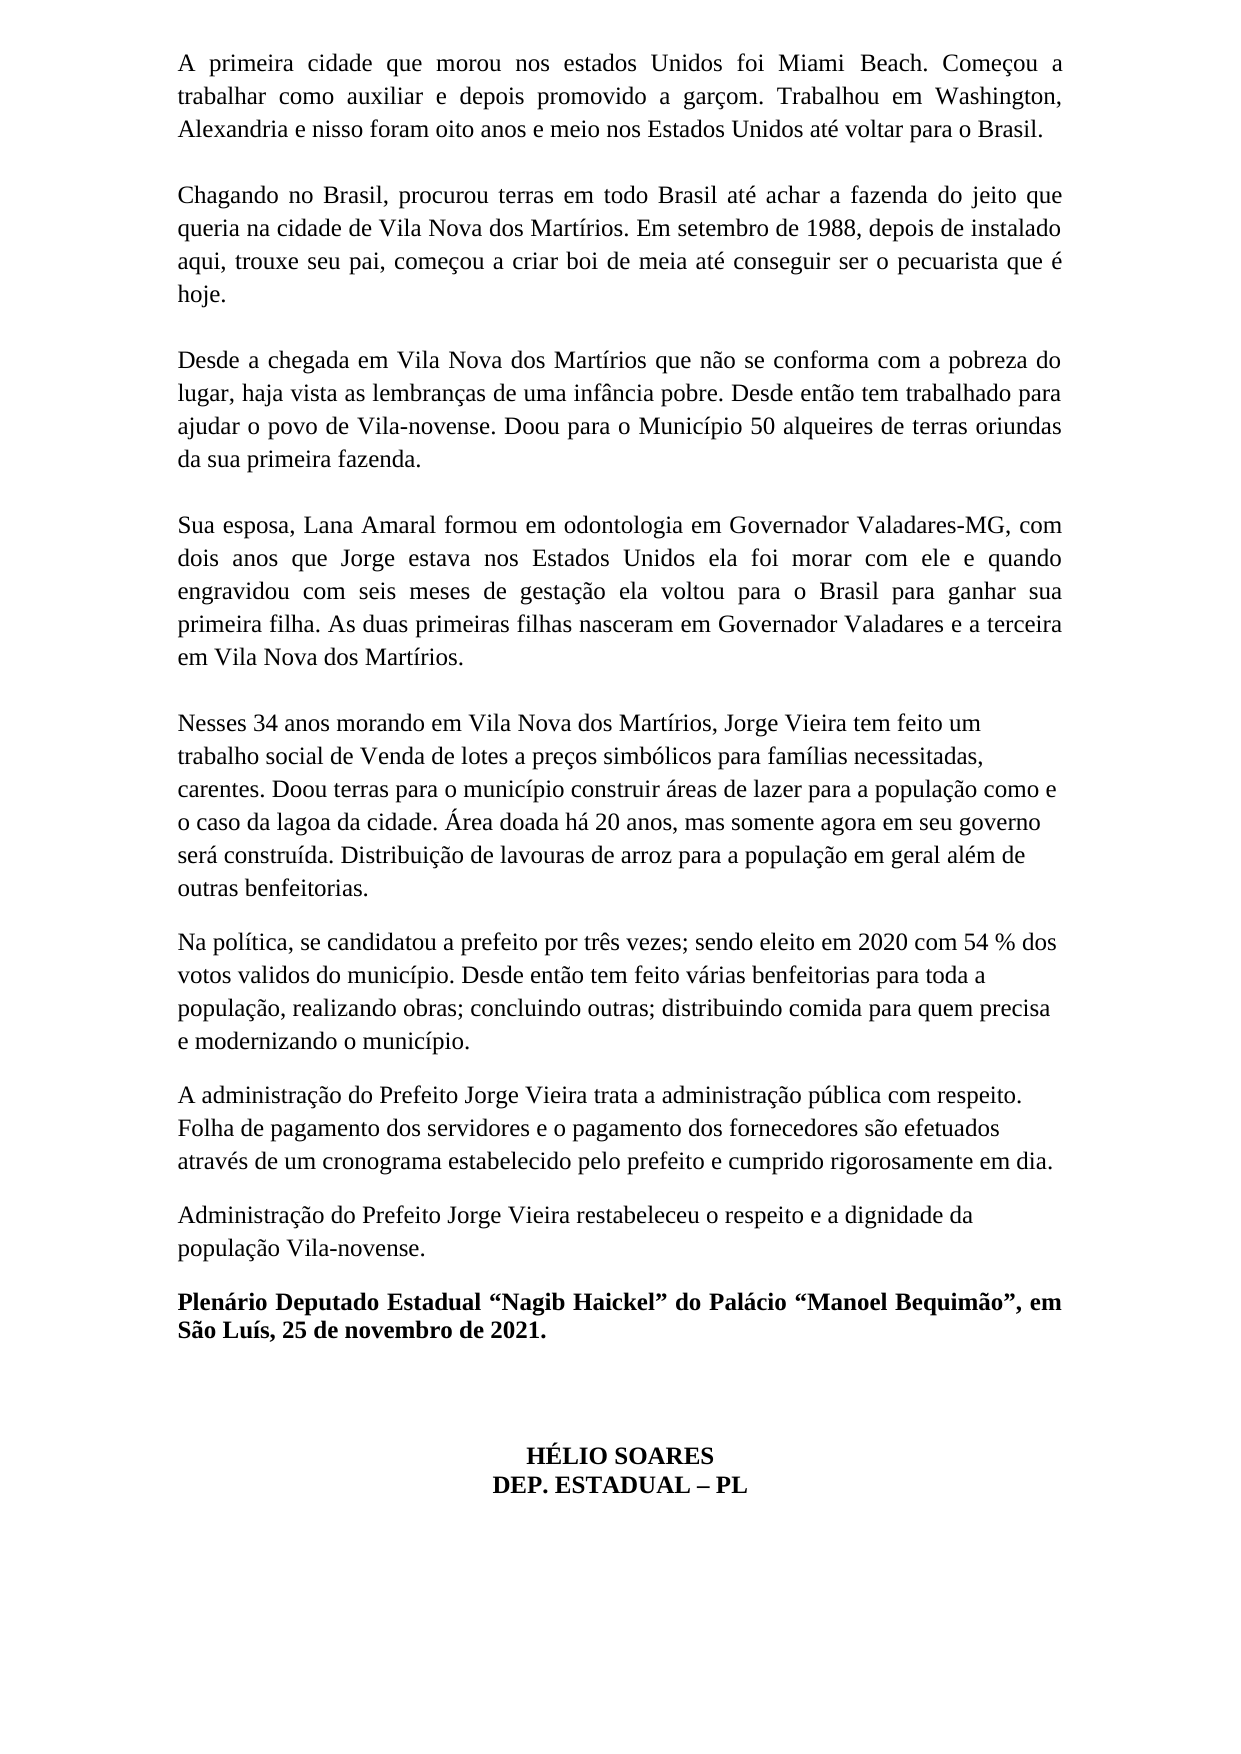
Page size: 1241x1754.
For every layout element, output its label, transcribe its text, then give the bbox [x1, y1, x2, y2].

text Nesses 34 anos morando em Vila Nova dos Martírios, Jorge Vieira tem feito um trabalho social de Venda de lotes a preços simbólicos para famílias necessitadas, carentes. Doou terras para o município construir áreas de lazer para a população como e o caso da lagoa da cidade. Área doada há 20 anos, mas somente agora em seu governo será construída. Distribuição de lavouras de arroz para a população em geral além de outras benfeitorias. [177, 708, 1063, 902]
text Chagando no Brasil, procurou terras em todo Brasil até achar a fazenda do jeito que queria na cidade de Vila Nova dos Martírios. Em setembro de 1988, depois de instalado aqui, trouxe seu pai, começou a criar boi de meia até conseguir ser o pecuarista que é hoje. [177, 180, 1063, 308]
text Na política, se candidatou a prefeito por três vezes; sendo eleito em 2020 com 54 % dos votos validos do município. Desde então tem feito várias benfeitorias para toda a população, realizando obras; concluindo outras; distribuindo comida para quem precisa e modernizando o município. [177, 927, 1063, 1055]
text Plenário Deputado Estadual “Nagib Haickel” do Palácio “Manoel Bequimão”, em São Luís, 25 de novembro de 2021. [177, 1287, 1063, 1344]
text Administração do Prefeito Jorge Vieira restabeleceu o respeito e a dignidade da população Vila-novense. [177, 1200, 1063, 1262]
text HÉLIO SOARES [177, 1441, 1063, 1470]
text DEP. ESTADUAL – PL [177, 1470, 1063, 1499]
text Sua esposa, Lana Amaral formou em odontologia em Governador Valadares-MG, com dois anos que Jorge estava nos Estados Unidos ela foi morar com ele e quando engravidou com seis meses de gestação ela voltou para o Brasil para ganhar sua primeira filha. As duas primeiras filhas nasceram em Governador Valadares e a terceira em Vila Nova dos Martírios. [177, 510, 1063, 671]
text A primeira cidade que morou nos estados Unidos foi Miami Beach. Começou a trabalhar como auxiliar e depois promovido a garçom. Trabalhou em Washington, Alexandria e nisso foram oito anos e meio nos Estados Unidos até voltar para o Brasil. [177, 48, 1063, 143]
text Desde a chegada em Vila Nova dos Martírios que não se conforma com a pobreza do lugar, haja vista as lembranças de uma infância pobre. Desde então tem trabalhado para ajudar o povo de Vila-novense. Doou para o Município 50 alqueires de terras oriundas da sua primeira fazenda. [177, 345, 1063, 473]
text A administração do Prefeito Jorge Vieira trata a administração pública com respeito. Folha de pagamento dos servidores e o pagamento dos fornecedores são efetuados através de um cronograma estabelecido pelo prefeito e cumprido rigorosamente em dia. [177, 1080, 1063, 1175]
